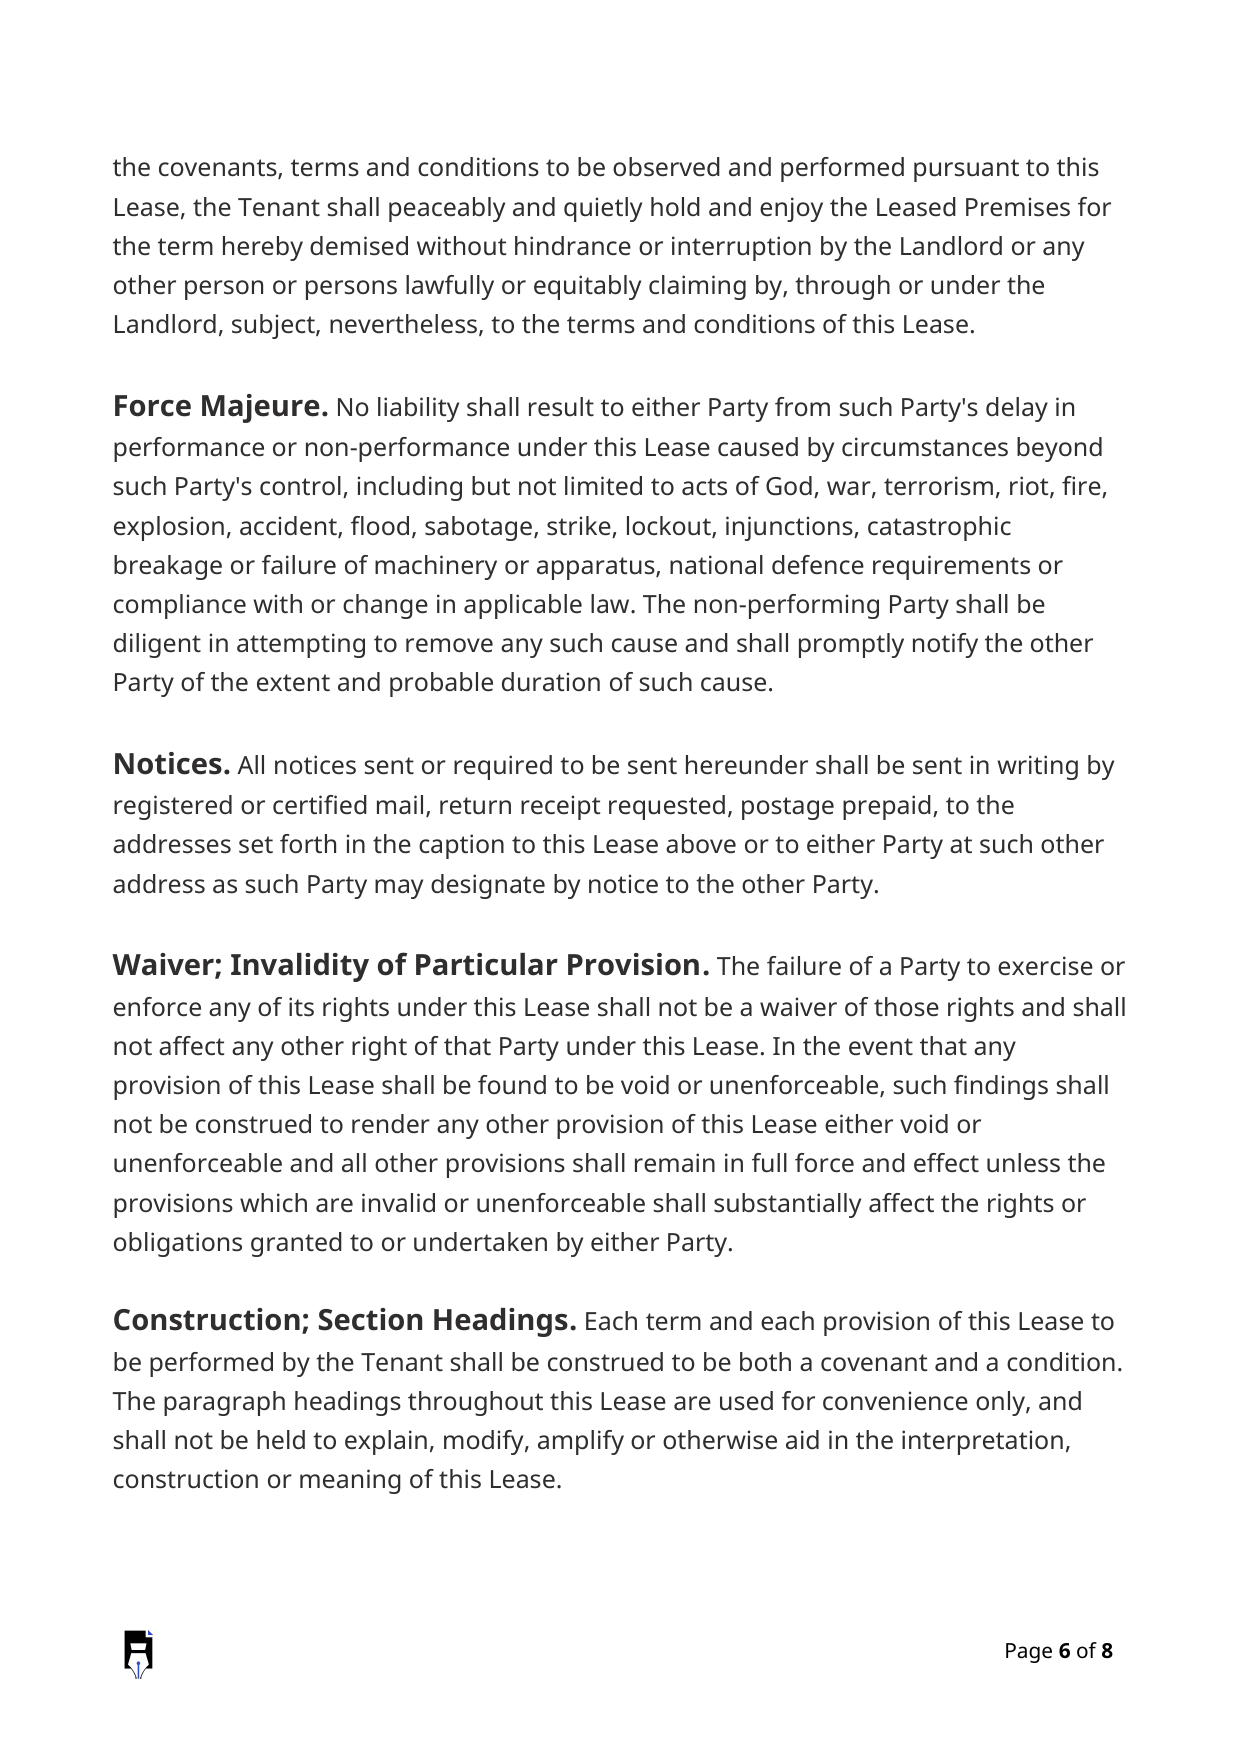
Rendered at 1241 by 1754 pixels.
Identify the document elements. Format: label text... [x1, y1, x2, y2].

picture [112, 1628, 165, 1681]
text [112, 150, 1128, 341]
text Construction; Section Headings. Each term and each provision of this Lease to be performed by the Tenant shall be construed to be both a covenant and a condition. The paragraph headings throughout this Lease are used for convenience only, and shall not be held to explain, modify, amplify or otherwise aid in the interpretation, construction or meaning of this Lease. [112, 1299, 1128, 1496]
text Waiver; Invalidity of Particular Provision. The failure of a Party to exercise or enforce any of its rights under this Lease shall not be a waiver of those rights and shall not affect any other right of that Party under this Lease. In the event that any provision of this Lease shall be found to be void or unenforceable, such findings shall not be construed to render any other provision of this Lease either void or unenforceable and all other provisions shall remain in full force and effect unless the provisions which are invalid or unenforceable shall substantially affect the rights or obligations granted to or undertaken by either Party. [112, 944, 1128, 1258]
text Force Majeure. No liability shall result to either Party from such Party's delay in performance or non-performance under this Lease caused by circumstances beyond such Party's control, including but not limited to acts of God, war, terrorism, riot, fire, explosion, accident, flood, sabotage, strike, lockout, injunctions, catastrophic breakage or failure of machinery or apparatus, national defence requirements or compliance with or change in applicable law. The non-performing Party shall be diligent in attempting to remove any such cause and shall promptly notify the other Party of the extent and probable duration of such cause. [112, 385, 1128, 699]
text Notices. All notices sent or required to be sent hereunder shall be sent in writing by registered or certified mail, return receipt requested, postage prepaid, to the addresses set forth in the caption to this Lease above or to either Party at such other address as such Party may designate by notice to the other Party. [112, 743, 1128, 900]
